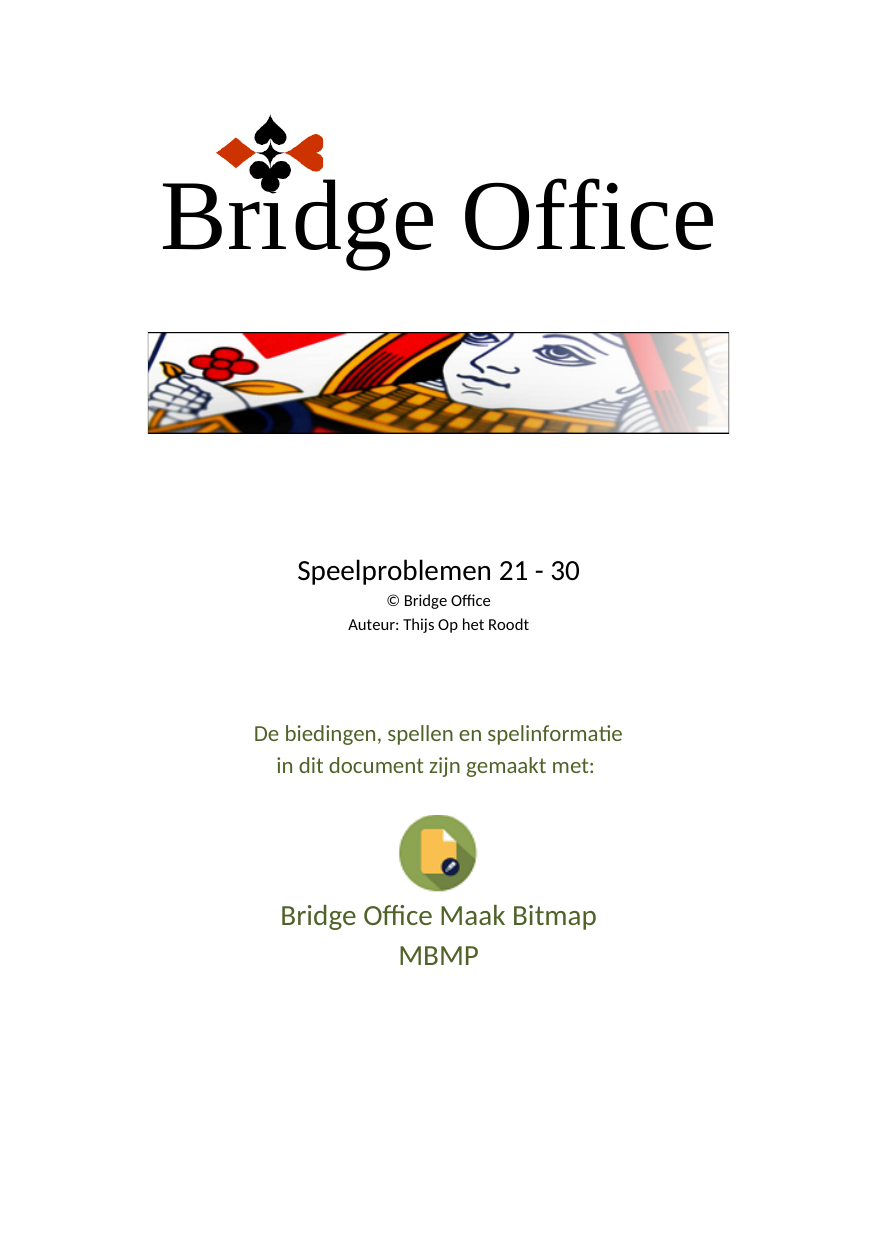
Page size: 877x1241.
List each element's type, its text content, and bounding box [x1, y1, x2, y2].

text De biedingen, spellen en spelinformatie in dit document zijn gemaakt met: [148, 719, 729, 812]
text Bridge Office Maak Bitmap MBMP [148, 897, 729, 973]
picture [398, 815, 479, 893]
text Speelproblemen 21 - 30 © Bridge Office Auteur: Thijs Op het Roodt [148, 552, 729, 634]
picture [147, 332, 730, 434]
